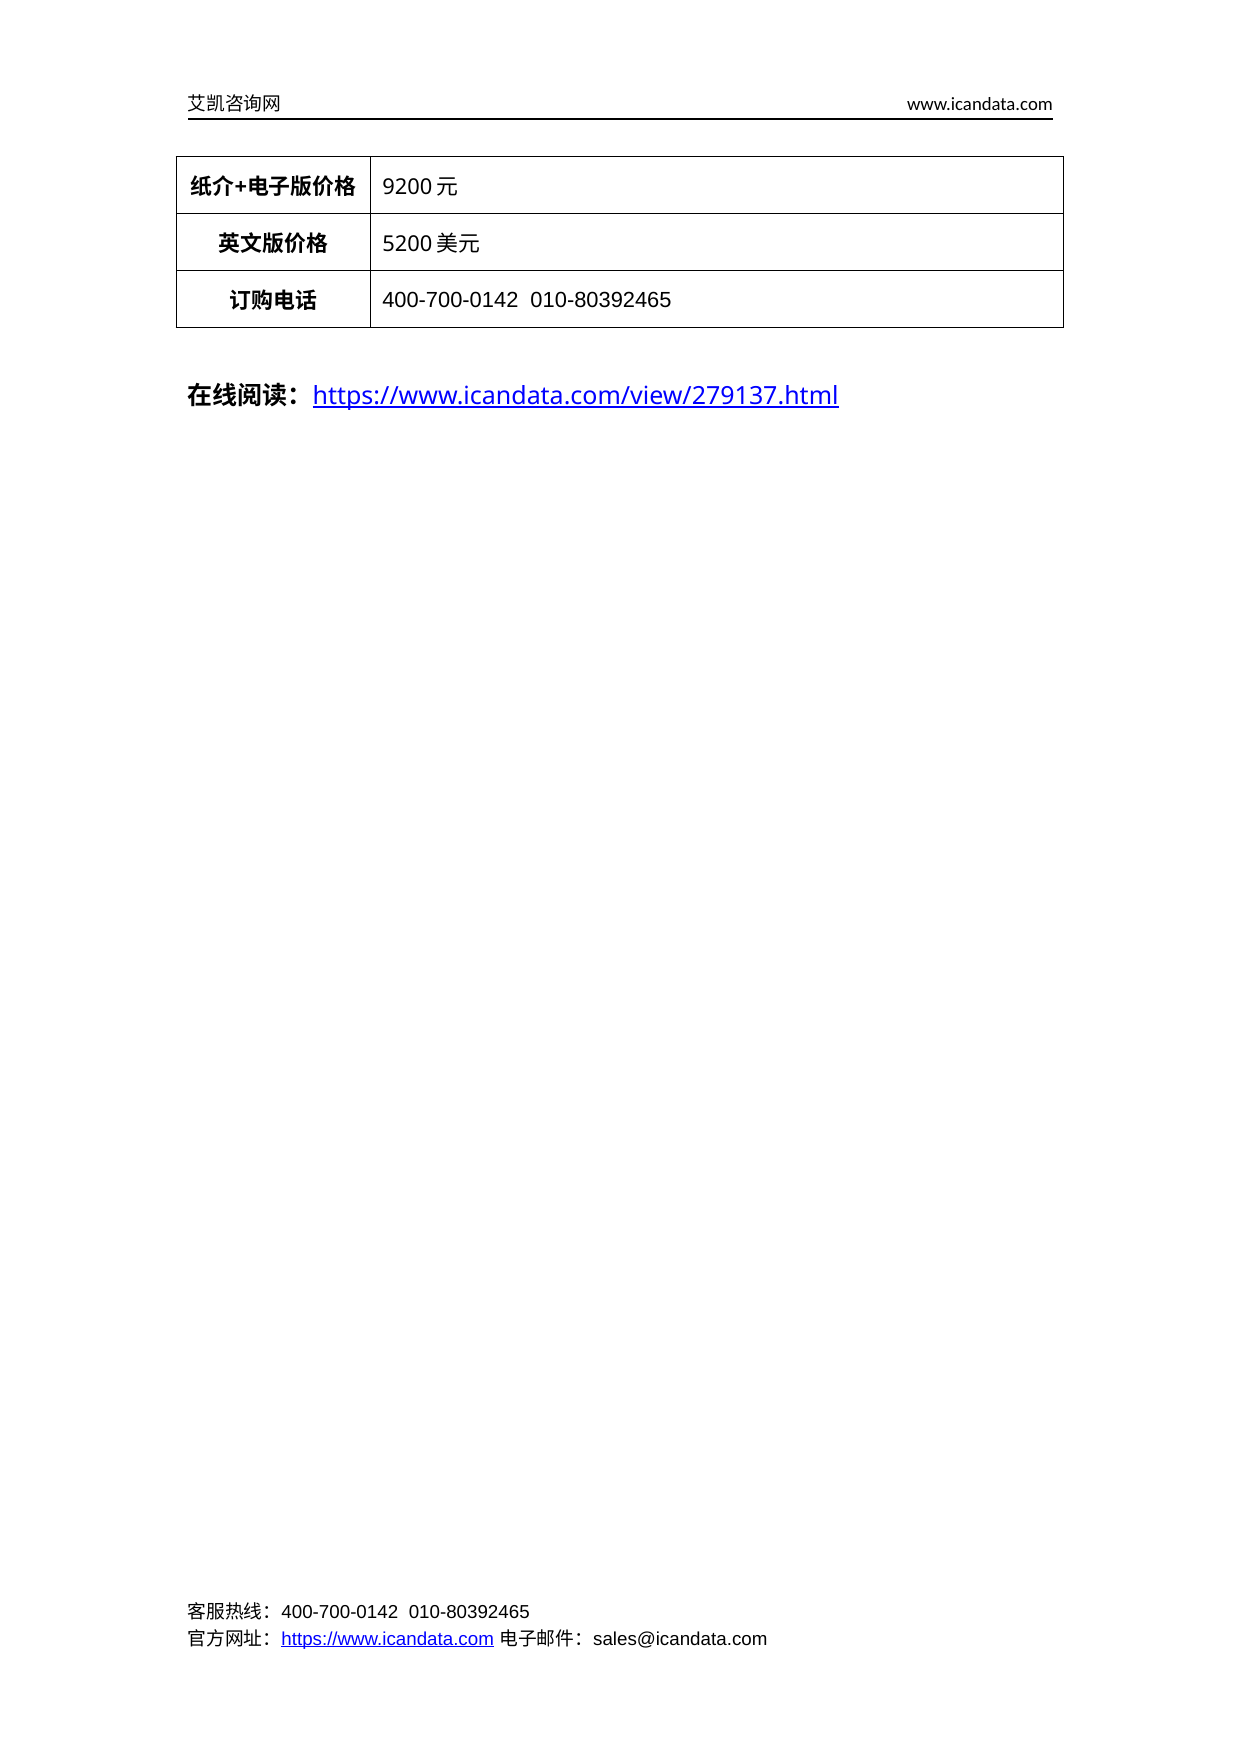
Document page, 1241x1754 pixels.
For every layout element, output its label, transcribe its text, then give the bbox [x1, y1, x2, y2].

table_cell 5200美元 [371, 214, 1063, 270]
table_cell 纸介+电子版价格 [177, 157, 370, 213]
table_cell 400-700-0142 010-80392465 [371, 271, 1063, 327]
table_cell 9200元 [371, 157, 1063, 213]
table_cell 订购电话 [177, 271, 370, 327]
text 在线阅读：https://www.icandata.com/view/279137.html [187, 361, 1053, 426]
table_cell 英文版价格 [177, 214, 370, 270]
